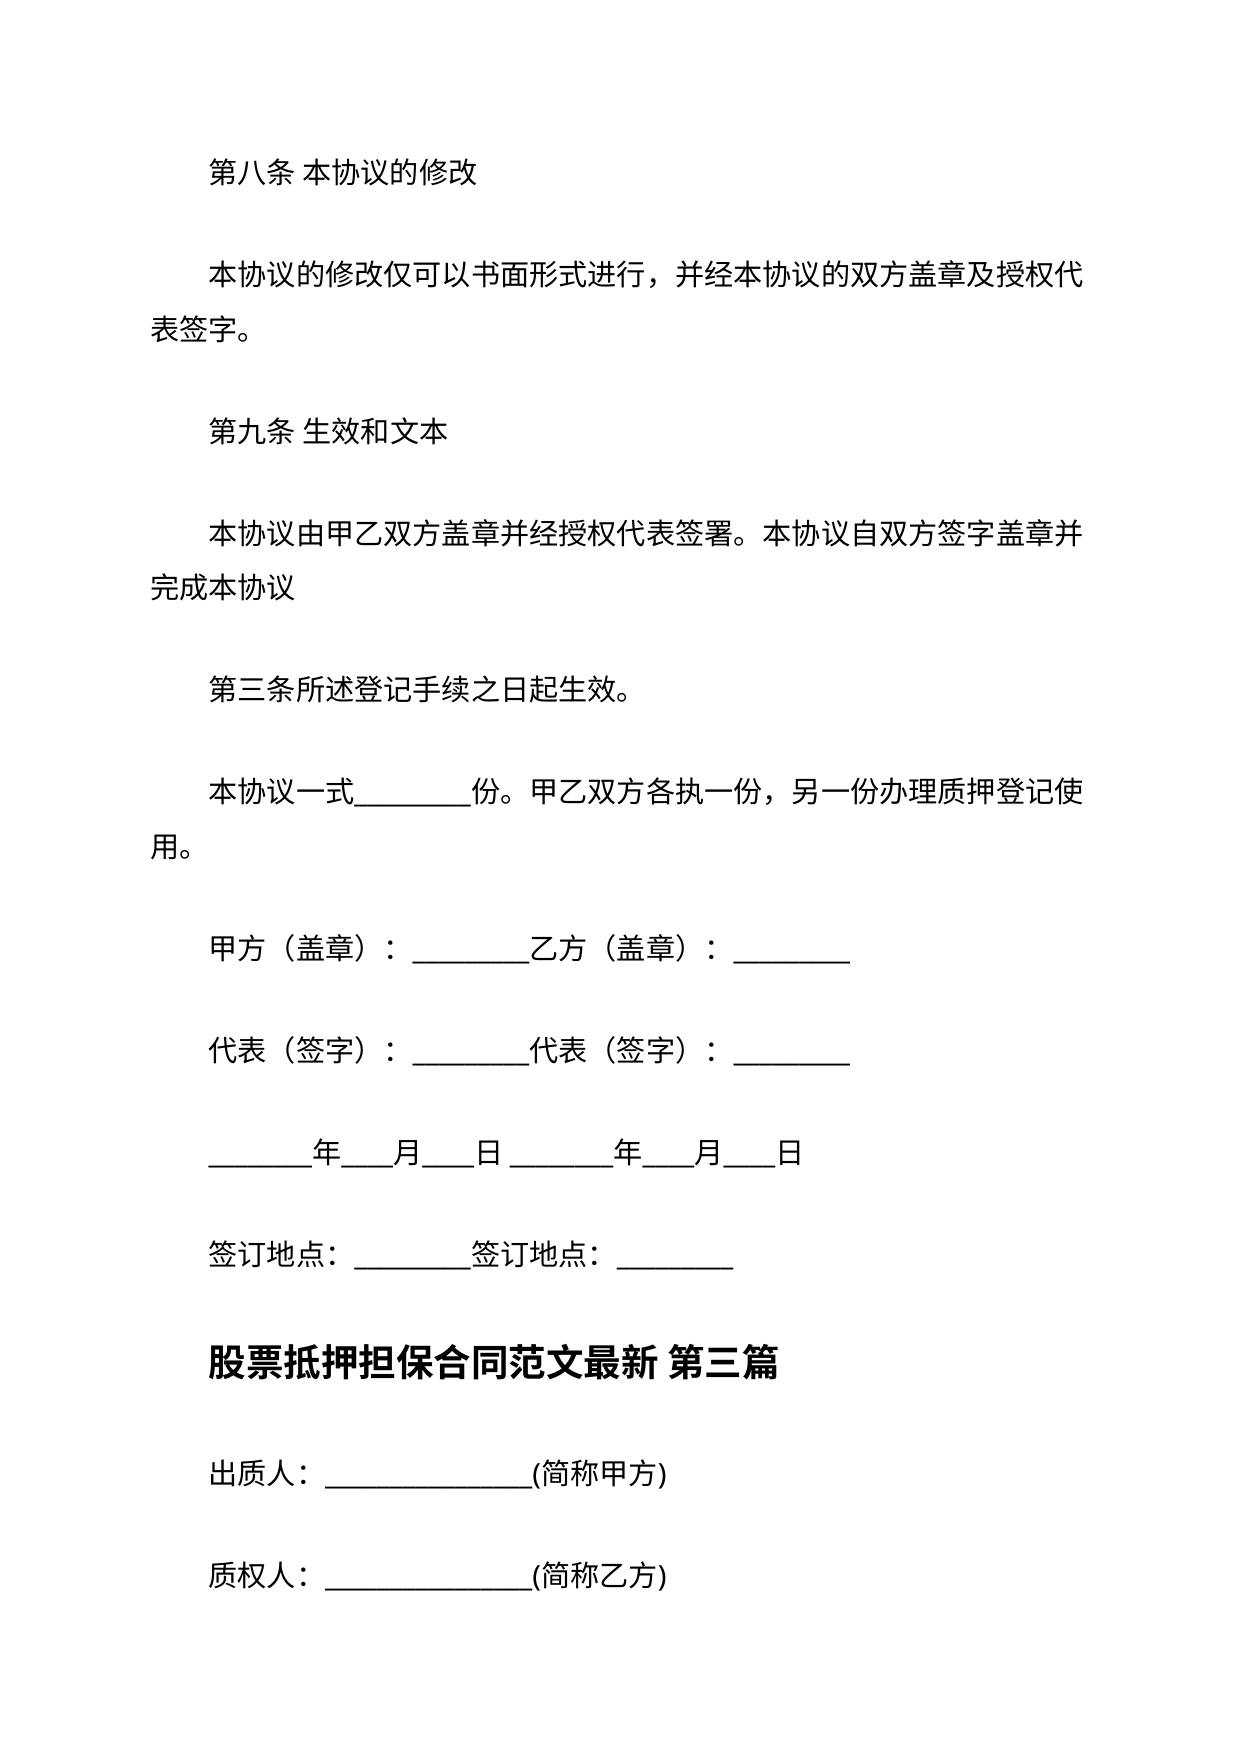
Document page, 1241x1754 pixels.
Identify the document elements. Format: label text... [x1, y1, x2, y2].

text ________年____月____日 ________年____月____日 [150, 1129, 1090, 1172]
text 第八条 本协议的修改 [150, 150, 1090, 192]
text 股票抵押担保合同范文最新 第三篇 [150, 1333, 1090, 1388]
text 本协议由甲乙双方盖章并经授权代表签署。本协议自双方签字盖章并完成本协议 [150, 510, 1090, 607]
text 出质人：________________(简称甲方) [150, 1451, 1090, 1493]
text 质权人：________________(简称乙方) [150, 1553, 1090, 1595]
text 代表（签字）：_________代表（签字）：_________ [150, 1027, 1090, 1070]
text 本协议的修改仅可以书面形式进行，并经本协议的双方盖章及授权代表签字。 [150, 252, 1090, 349]
text 本协议一式_________份。甲乙双方各执一份，另一份办理质押登记使用。 [150, 769, 1090, 866]
text 第三条所述登记手续之日起生效。 [150, 667, 1090, 709]
text 第九条 生效和文本 [150, 408, 1090, 451]
text 甲方（盖章）：_________乙方（盖章）：_________ [150, 925, 1090, 968]
text 签订地点：_________签订地点：_________ [150, 1231, 1090, 1274]
